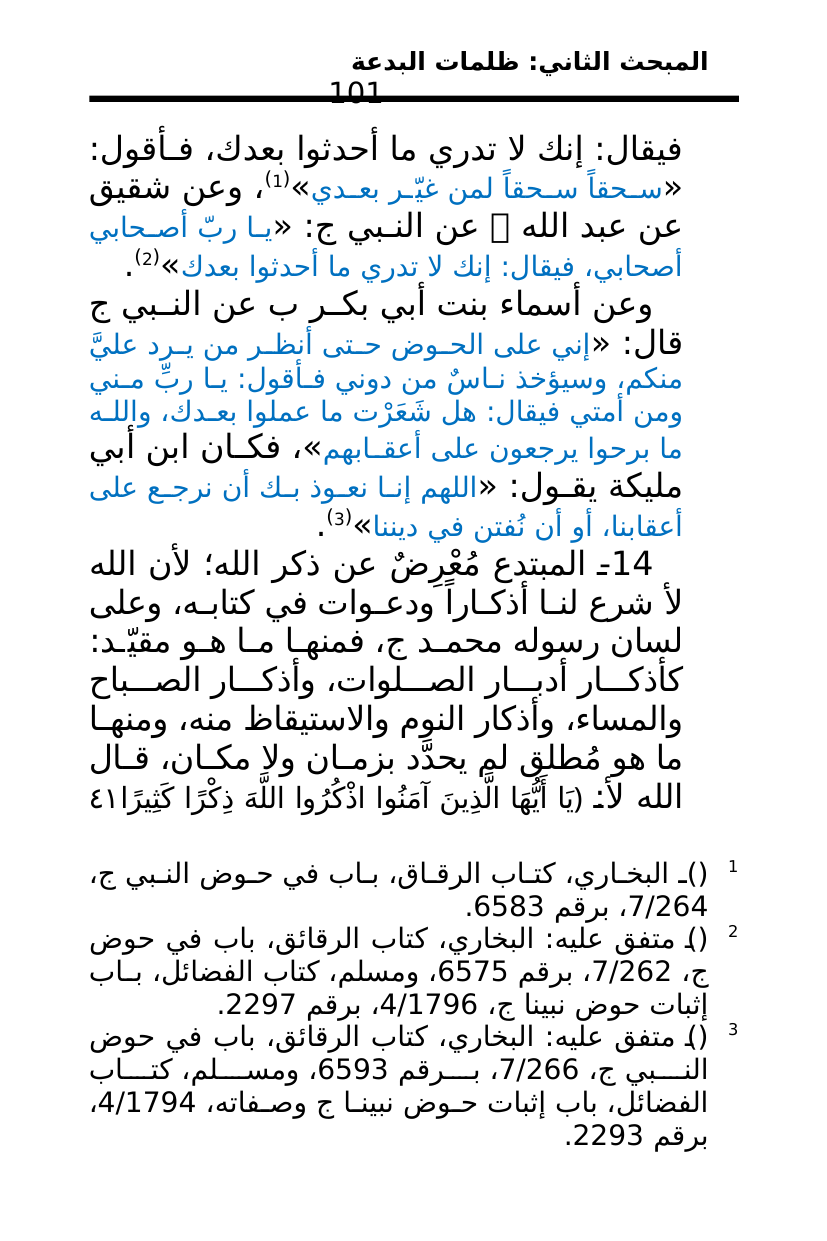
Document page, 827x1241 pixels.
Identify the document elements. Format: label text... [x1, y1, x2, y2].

text 13- المبتدع يحال بينه وبين الشرب من حوض النبي ج، يوم القيامة، فعن سهل بن سعد عن النبي ج أنه قال: «أنا فرطكم على الحوض، من وَرَد شرب، ومن شرب لم يظمأ أبداً، وليردنَّ عليَّ أقوامٌ أعرفهم ويعرفوني، ثم يُحال بيني وبينهم«()، وفي لفظ فأقول: «إنهم مني» فيقال: إنك لا تدري ما أحدثوا بعدك، فأقول: «سحقاً سحقاً لمن غيّر بعدي»()، وعن شقيق عن عبد الله عن النبي ج: «يا ربّ أصحابي أصحابي، فيقال: إنك لا تدري ما أحدثوا بعدك»(). [89, 129, 683, 284]
text 14- المبتدع مُعْرِضٌ عن ذكر الله؛ لأن الله ﻷ شرع لنا أذكاراً ودعوات في كتابه، وعلى لسان رسوله محمد ج، فمنها ما هو مقيّد: كأذكار أدبار الصلوات، وأذكار الصباح والمساء، وأذكار النوم والاستيقاظ منه، ومنها ما هو مُطلق لم يحدَّد بزمان ولا مكان، قال الله ﻷ: ﴿يَا أَيُّهَا الَّذِينَ آمَنُوا اذْكُرُوا اللَّهَ ذِكْرًا كَثِيرًا٤١ وَسَبِّحُوهُ بُكْرَةً وَأَصِيلًا٤٢﴾ [الأحزاب: 41-42]، فالمبتدعة معرضون عن هذه الأذكار: إما بانشغالهم ببدعهم وافتتانهم بها، وإما باستبدال الأذكار المشروعة بأذكار بدعية، استغنوا بها عما شرع الله ورسوله ج، فأعرضوا بها عن ذكر الله تعالى(). [89, 544, 683, 816]
text وعن أسماء بنت أبي بكر ب عن النبي ج قال: «إني على الحوض حتى أنظر من يرد عليَّ منكم، وسيؤخذ ناسٌ من دوني فأقول: يا ربِّ مني ومن أمتي فيقال: هل شَعَرْت ما عملوا بعدك، والله ما برحوا يرجعون على أعقابهم»، فكان ابن أبي مليكة يقول: «اللهم إنا نعوذ بك أن نرجع على أعقابنا، أو أن نُفتن في ديننا»(). [89, 284, 683, 544]
